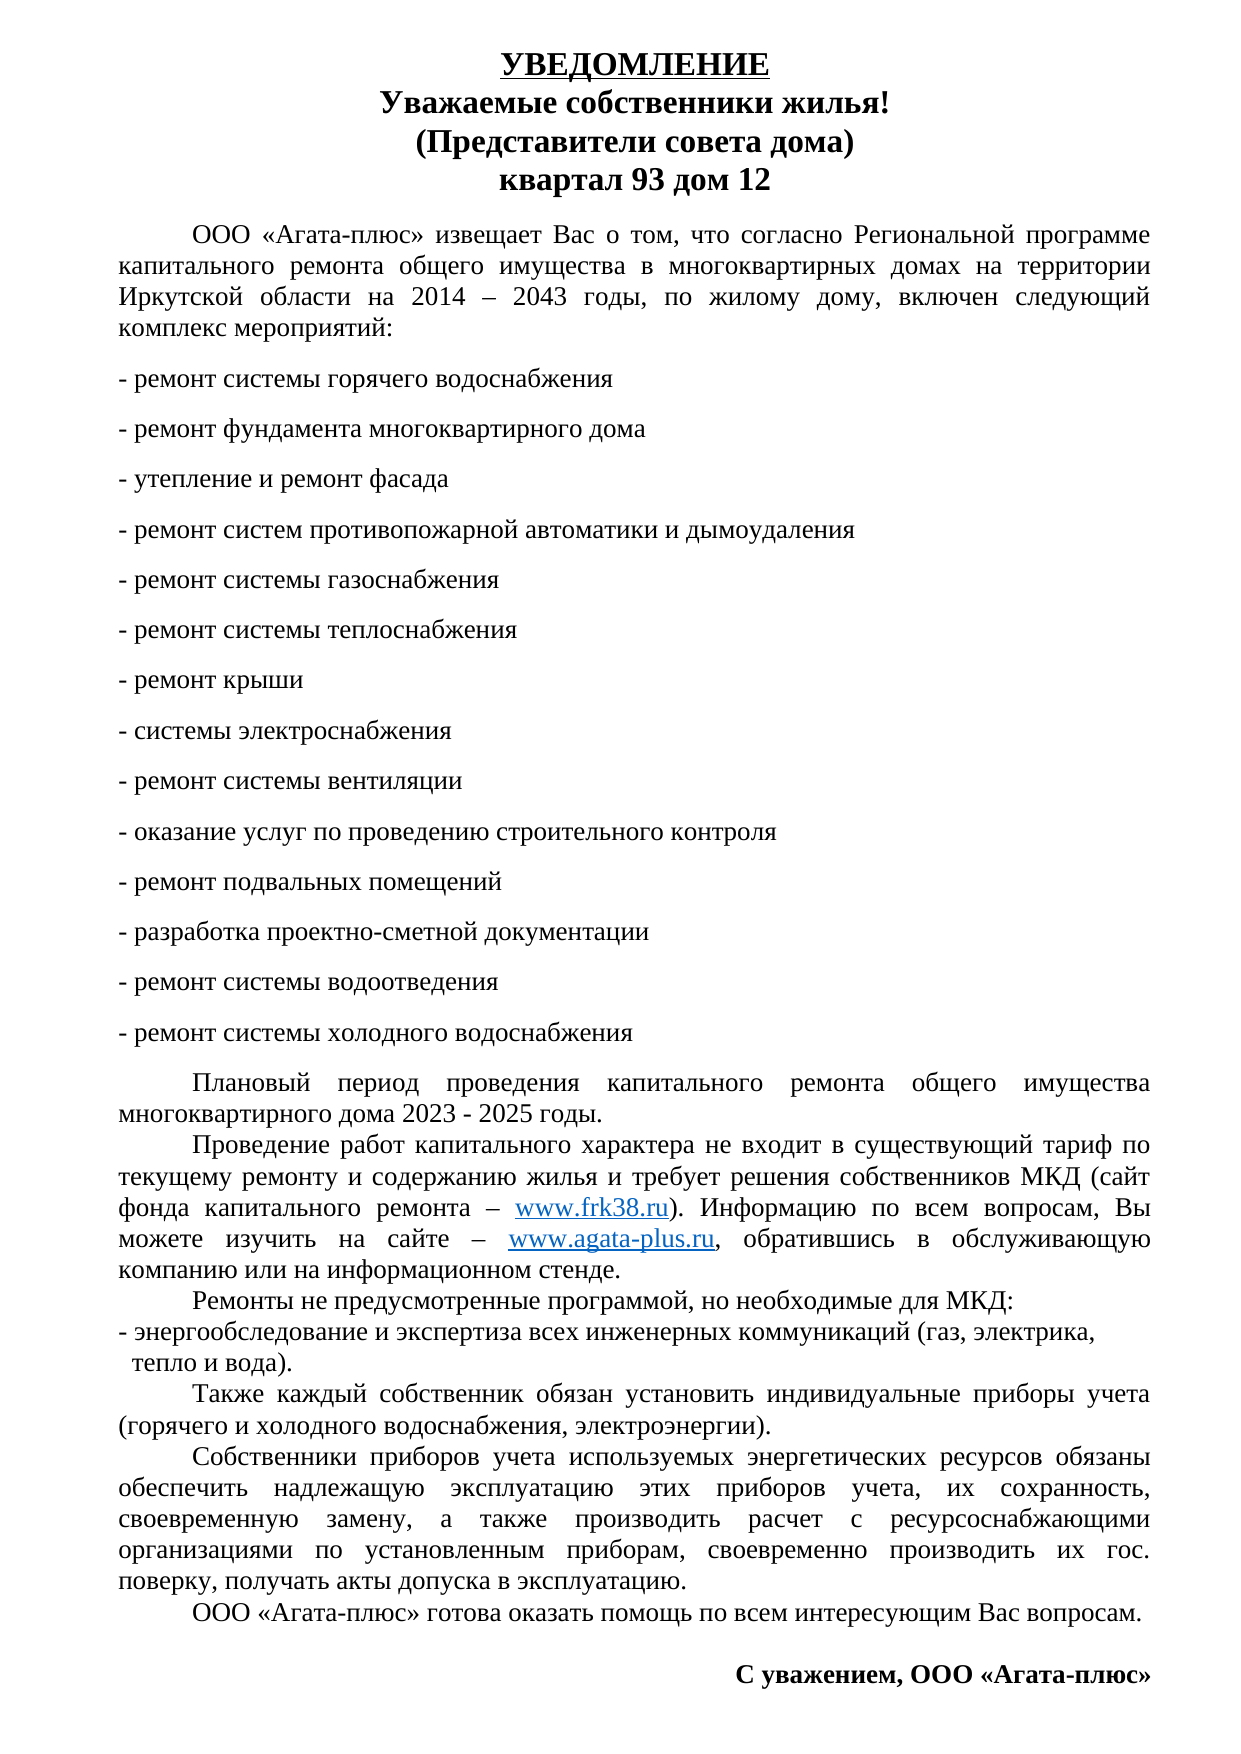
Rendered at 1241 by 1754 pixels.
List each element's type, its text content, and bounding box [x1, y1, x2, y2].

text - ремонт системы горячего водоснабжения [118, 362, 1152, 393]
text Ремонты не предусмотренные программой, но необходимые для МКД: [118, 1284, 1152, 1315]
text Собственники приборов учета используемых энергетических ресурсов обязаны обеспечить надлежащую эксплуатацию этих приборов учета, их сохранность, своевременную замену, а также производить расчет с ресурсоснабжающими организациями по установленным приборам, своевременно производить их гос. поверку, получать акты допуска в эксплуатацию. [118, 1440, 1152, 1596]
text ООО «Агата-плюс» готова оказать помощь по всем интересующим Вас вопросам. [118, 1596, 1152, 1627]
text - оказание услуг по проведению строительного контроля [118, 814, 1152, 846]
text - ремонт крыши [118, 664, 1152, 695]
text - ремонт системы водоотведения [118, 966, 1152, 997]
text Также каждый собственник обязан установить индивидуальные приборы учета (горячего и холодного водоснабжения, электроэнергии). [118, 1378, 1152, 1440]
text Уважаемые собственники жилья! [118, 83, 1152, 121]
text - ремонт фундамента многоквартирного дома [118, 412, 1152, 443]
text ООО «Агата-плюс» извещает Вас о том, что согласно Региональной программе капитального ремонта общего имущества в многоквартирных домах на территории Иркутской области на 2014 – 2043 годы, по жилому дому, включен следующий комплекс мероприятий: [118, 218, 1152, 343]
text - ремонт систем противопожарной автоматики и дымоудаления [118, 513, 1152, 544]
text - ремонт системы холодного водоснабжения [118, 1016, 1152, 1047]
text - ремонт подвальных помещений [118, 865, 1152, 896]
text - ремонт системы вентиляции [118, 764, 1152, 795]
text тепло и вода). [118, 1346, 1152, 1378]
text - утепление и ремонт фасада [118, 462, 1152, 493]
text - системы электроснабжения [118, 714, 1152, 745]
text - разработка проектно-сметной документации [118, 915, 1152, 946]
text С уважением, ООО «Агата-плюс» [118, 1658, 1152, 1689]
text - ремонт системы теплоснабжения [118, 613, 1152, 644]
text Плановый период проведения капитального ремонта общего имущества многоквартирного дома 2023 - 2025 годы. [118, 1066, 1152, 1128]
text Проведение работ капитального характера не входит в существующий тариф по текущему ремонту и содержанию жилья и требует решения собственников МКД (сайт фонда капитального ремонта – www.frk38.ru). Информацию по всем вопросам, Вы можете изучить на сайте – www.agata-plus.ru, обратившись в обслуживающую компанию или на информационном стенде. [118, 1128, 1152, 1284]
text квартал 93 дом 12 [118, 159, 1152, 198]
text (Представители совета дома) [118, 121, 1152, 159]
text - энергообследование и экспертиза всех инженерных коммуникаций (газ, электрика, [118, 1315, 1152, 1346]
text - ремонт системы газоснабжения [118, 563, 1152, 594]
text УВЕДОМЛЕНИЕ [118, 44, 1152, 83]
